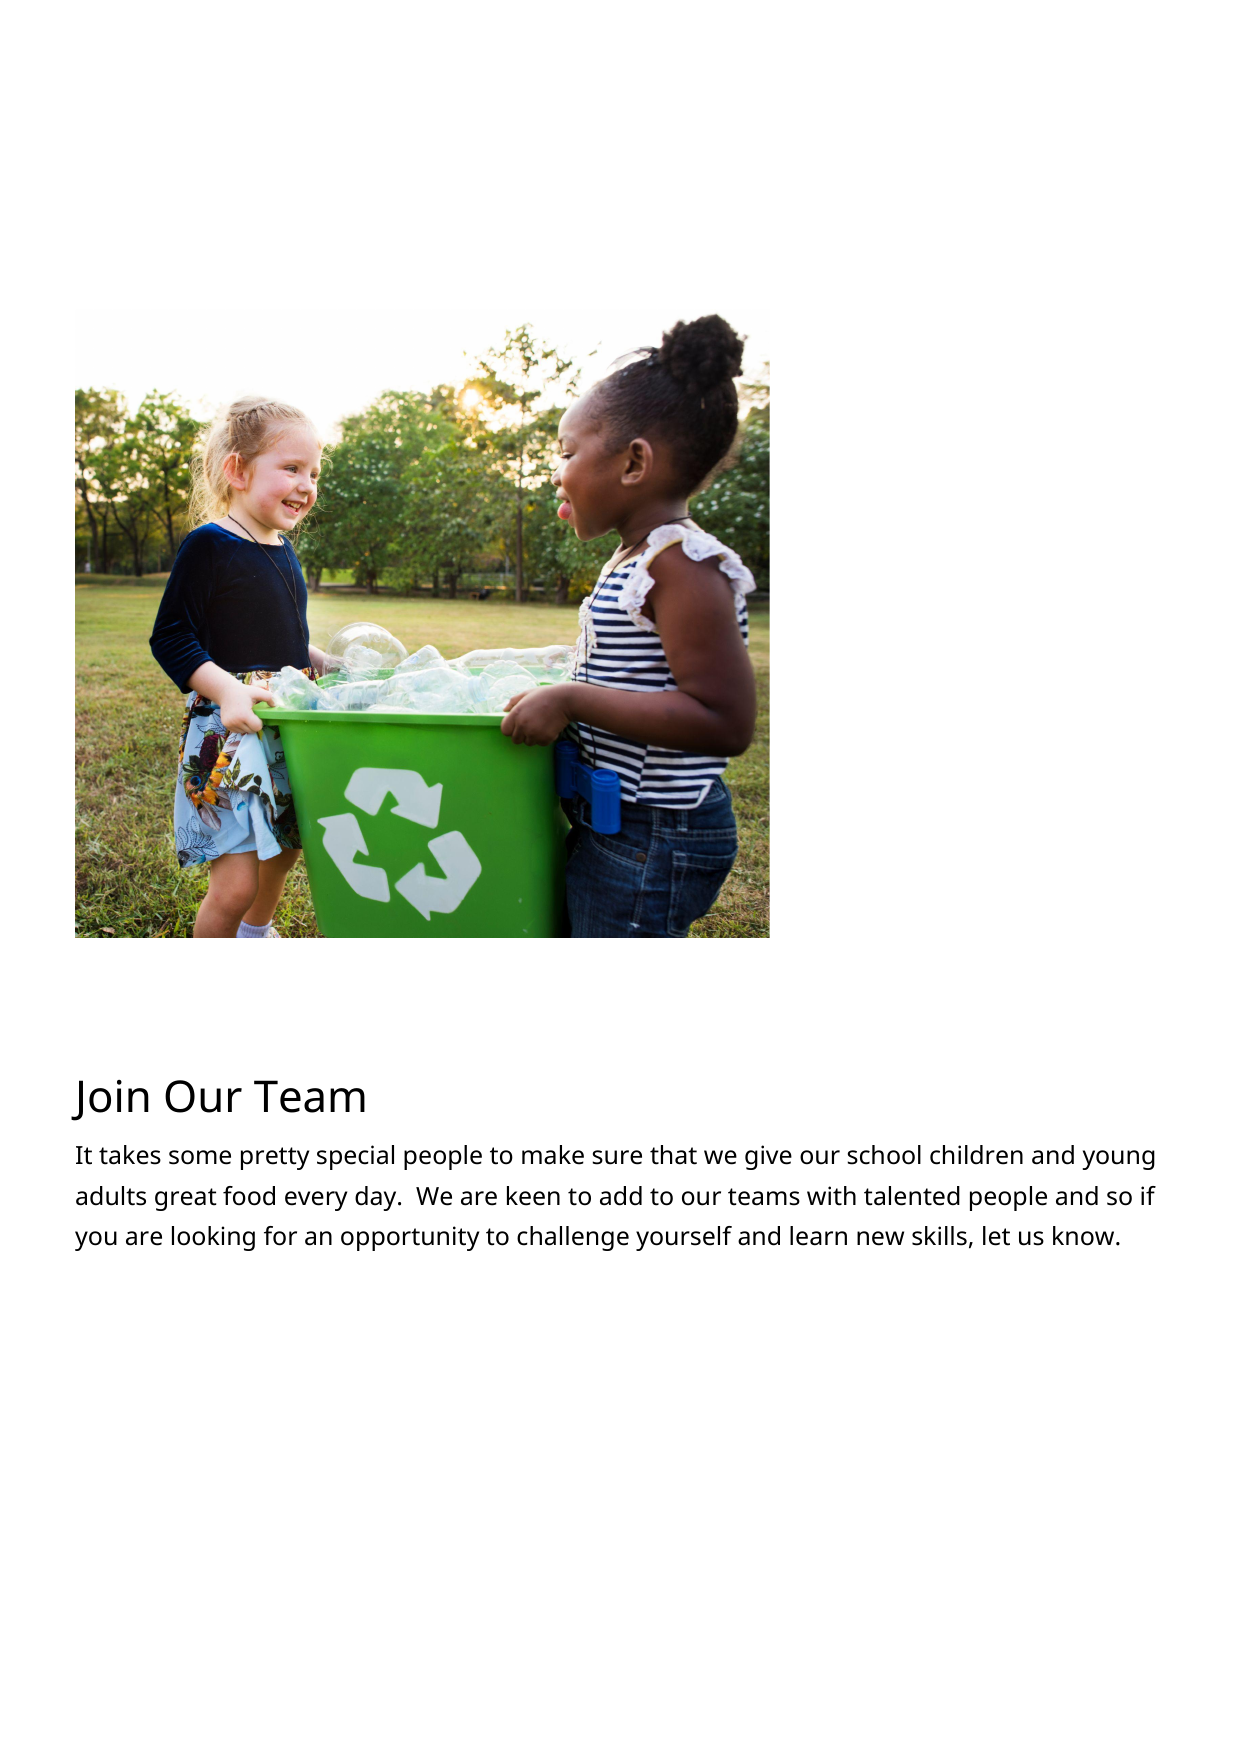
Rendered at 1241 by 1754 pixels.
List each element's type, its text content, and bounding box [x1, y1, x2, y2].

text It takes some pretty special people to make sure that we give our school children and young adults great food every day. We are keen to add to our teams with talented people and so if you are looking for an opportunity to challenge yourself and learn new skills, let us know. [75, 1137, 1165, 1253]
picture [75, 309, 770, 938]
text Join Our Team [75, 1066, 1165, 1126]
